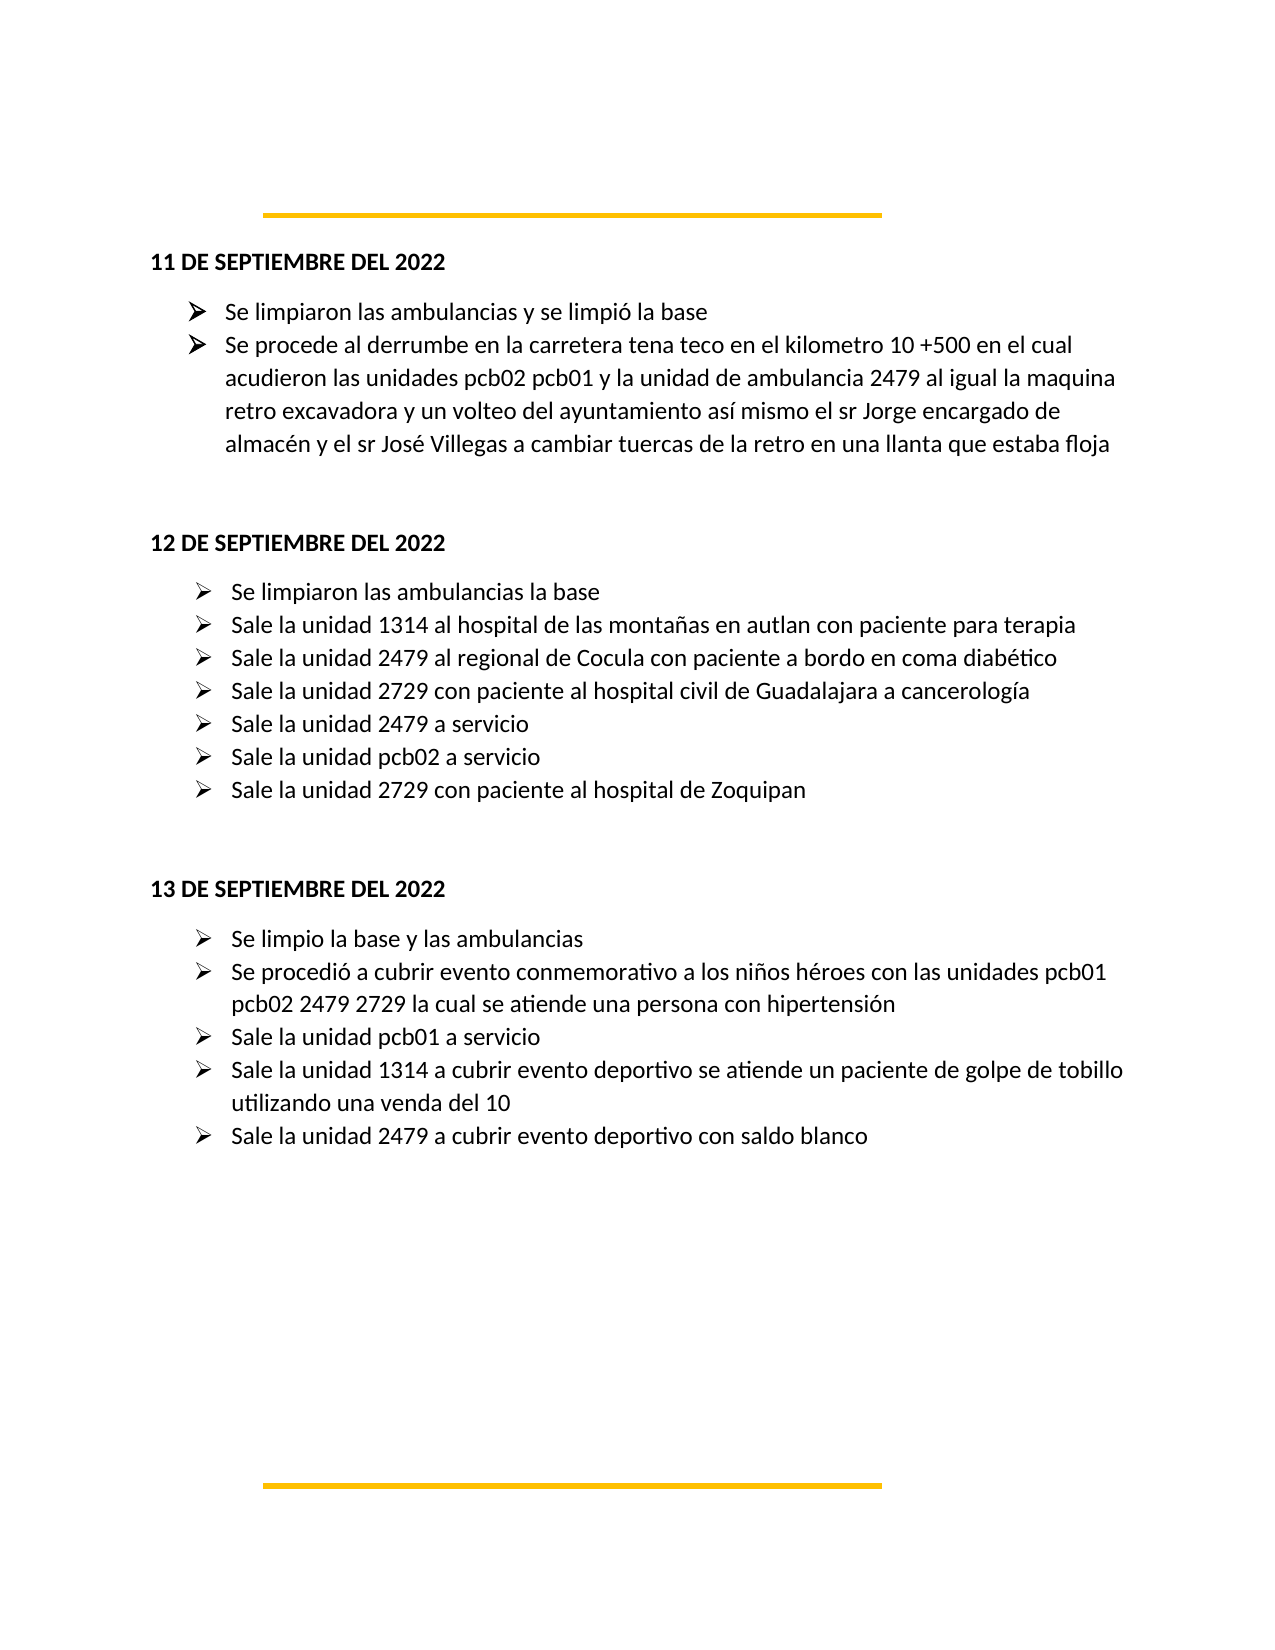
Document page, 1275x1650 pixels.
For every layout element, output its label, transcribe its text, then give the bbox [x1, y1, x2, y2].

list Sale la unidad 2479 a servicio [194, 708, 1125, 739]
list Sale la unidad 2729 con paciente al hospital civil de Guadalajara a cancerología [194, 675, 1125, 706]
list Sale la unidad pcb02 a servicio [194, 741, 1125, 772]
list Sale la unidad 1314 al hospital de las montañas en autlan con paciente para terapia [194, 609, 1125, 640]
list Sale la unidad 2729 con paciente al hospital de Zoquipan [194, 774, 1125, 804]
list Se limpiaron las ambulancias y se limpió la base [187, 296, 1125, 327]
list Se limpiaron las ambulancias la base [194, 576, 1125, 607]
list Sale la unidad 2479 a cubrir evento deportivo con saldo blanco [194, 1120, 1125, 1151]
list Se limpio la base y las ambulancias [194, 923, 1125, 953]
list Sale la unidad pcb01 a servicio [194, 1021, 1125, 1052]
text 11 DE SEPTIEMBRE DEL 2022 [150, 246, 1125, 277]
text 12 DE SEPTIEMBRE DEL 2022 [150, 527, 1125, 557]
list Se procedió a cubrir evento conmemorativo a los niños héroes con las unidades pcb01 pcb02 2479 2729 la cual se atiende una persona con hipertensión [194, 956, 1125, 1019]
list Sale la unidad 1314 a cubrir evento deportivo se atiende un paciente de golpe de tobillo utilizando una venda del 10 [194, 1054, 1125, 1118]
list Se procede al derrumbe en la carretera tena teco en el kilometro 10 +500 en el cual acudieron las unidades pcb02 pcb01 y la unidad de ambulancia 2479 al igual la maquina retro excavadora y un volteo del ayuntamiento así mismo el sr Jorge encargado de almacén y el sr José Villegas a cambiar tuercas de la retro en una llanta que estaba floja [187, 329, 1125, 458]
list Sale la unidad 2479 al regional de Cocula con paciente a bordo en coma diabético [194, 642, 1125, 673]
text 13 DE SEPTIEMBRE DEL 2022 [150, 873, 1125, 904]
